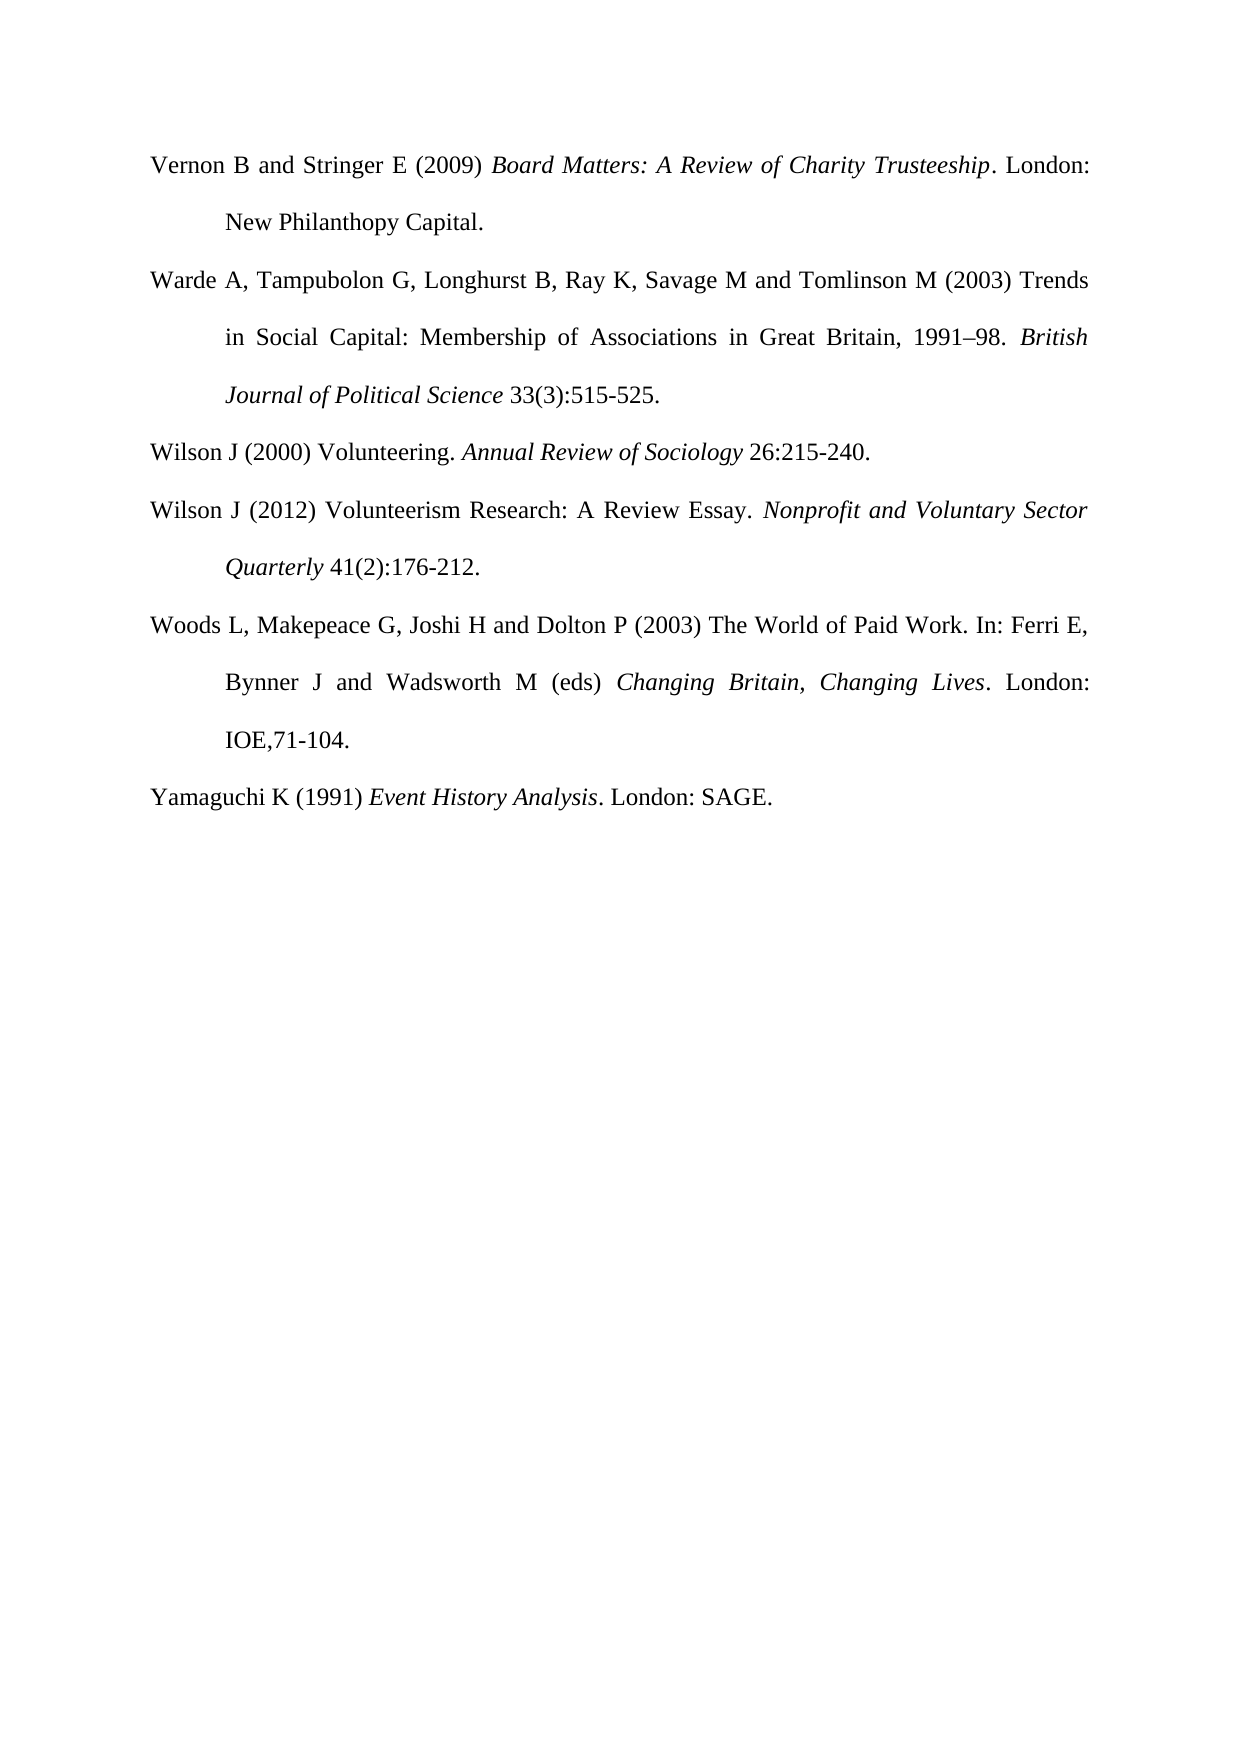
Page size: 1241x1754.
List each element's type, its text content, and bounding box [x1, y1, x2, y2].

text Yamaguchi K (1991) Event History Analysis. London: SAGE. [150, 782, 1090, 811]
text Woods L, Makepeace G, Joshi H and Dolton P (2003) The World of Paid Work. In: Ferri E, Bynner J and Wadsworth M (eds) Changing Britain, Changing Lives. London: IOE,71-104. [150, 610, 1090, 754]
text Vernon B and Stringer E (2009) Board Matters: A Review of Charity Trusteeship. London: New Philanthopy Capital. [150, 150, 1090, 236]
text Wilson J (2000) Volunteering. Annual Review of Sociology 26:215-240. [150, 437, 1090, 466]
text Warde A, Tampubolon G, Longhurst B, Ray K, Savage M and Tomlinson M (2003) Trends in Social Capital: Membership of Associations in Great Britain, 1991–98. British Journal of Political Science 33(3):515-525. [150, 265, 1090, 409]
text Wilson J (2012) Volunteerism Research: A Review Essay. Nonprofit and Voluntary Sector Quarterly 41(2):176-212. [150, 495, 1090, 581]
